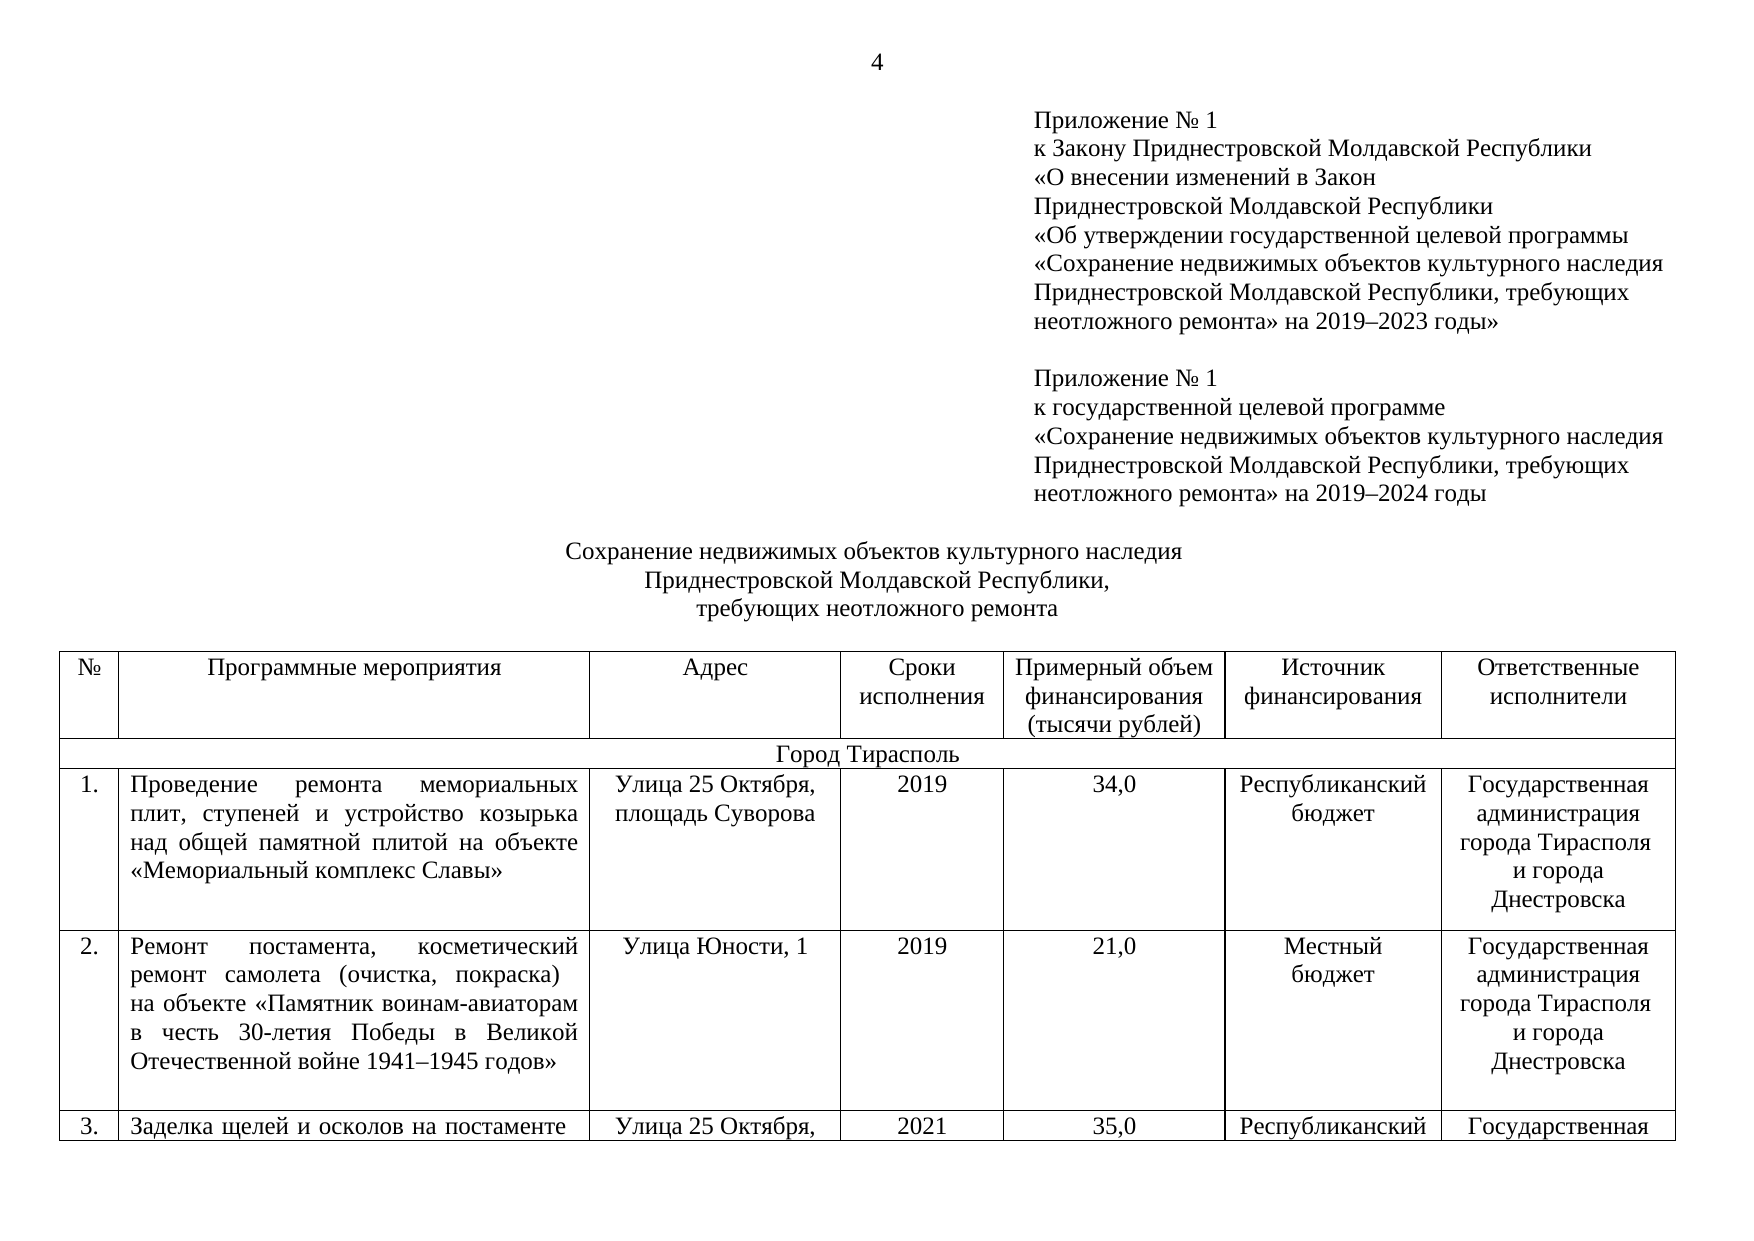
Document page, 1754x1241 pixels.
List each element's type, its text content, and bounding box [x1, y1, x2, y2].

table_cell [1442, 1111, 1675, 1140]
table_header № [60, 652, 118, 738]
text «Сохранение недвижимых объектов культурного наследия Приднестровской Молдавской Республики, требующих неотложного ремонта» на 2019–2024 годы [1034, 421, 1695, 507]
table_cell Государственная администрация города Тирасполя и города Днестровска [1442, 931, 1675, 1110]
table_cell 2. [60, 931, 118, 1110]
table_cell 3. [60, 1111, 118, 1140]
table_cell Республиканский бюджет [1226, 769, 1441, 930]
text «Об утверждении государственной целевой программы «Сохранение недвижимых объектов культурного наследия Приднестровской Молдавской Республики, требующих неотложного ремонта» на 2019–2023 годы» [1034, 220, 1695, 335]
text к государственной целевой программе [1034, 392, 1695, 421]
table_header Источник финансирования [1226, 652, 1441, 738]
table_cell 21,0 [1004, 931, 1224, 1110]
table_header Программные мероприятия [119, 652, 589, 738]
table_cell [590, 1111, 840, 1140]
text к Закону Приднестровской Молдавской Республики «О внесении изменений в Закон Приднестровской Молдавской Республики [1034, 133, 1695, 220]
table_cell Улица Юности, 1 [590, 931, 840, 1110]
table_cell Ремонт постамента, косметический ремонт самолета (очистка, покраска) на объекте «Памятник воинам-авиаторам в честь 30-летия Победы в Великой Отечественной войне 1941–1945 годов» [119, 931, 589, 1110]
table_cell Город Тирасполь [60, 739, 1675, 768]
table_cell Улица 25 Октября, площадь Суворова [590, 769, 840, 930]
table_cell Государственная администрация города Тирасполя и города Днестровска [1442, 769, 1675, 930]
table_cell 34,0 [1004, 769, 1224, 930]
text Сохранение недвижимых объектов культурного наследия Приднестровской Молдавской Республики, [59, 536, 1695, 593]
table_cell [1226, 1111, 1441, 1140]
text Приложение № 1 [1034, 363, 1695, 392]
table_cell 2021 [841, 1111, 1003, 1140]
table_cell 1. [60, 769, 118, 930]
table_header Ответственные исполнители [1442, 652, 1675, 738]
table_header Сроки исполнения [841, 652, 1003, 738]
table_header Адрес [590, 652, 840, 738]
table_cell Местный бюджет [1226, 931, 1441, 1110]
table_cell Проведение ремонта мемориальных плит, ступеней и устройство козырька над общей памятной плитой на объекте «Мемориальный комплекс Славы» [119, 769, 589, 930]
text требующих неотложного ремонта [59, 593, 1695, 622]
table_cell 2019 [841, 769, 1003, 930]
table_header Примерный объем финансирования (тысячи рублей) [1004, 652, 1224, 738]
table_cell 35,0 [1004, 1111, 1224, 1140]
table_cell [119, 1111, 589, 1140]
text Приложение № 1 [1034, 105, 1695, 133]
table_cell 2019 [841, 931, 1003, 1110]
